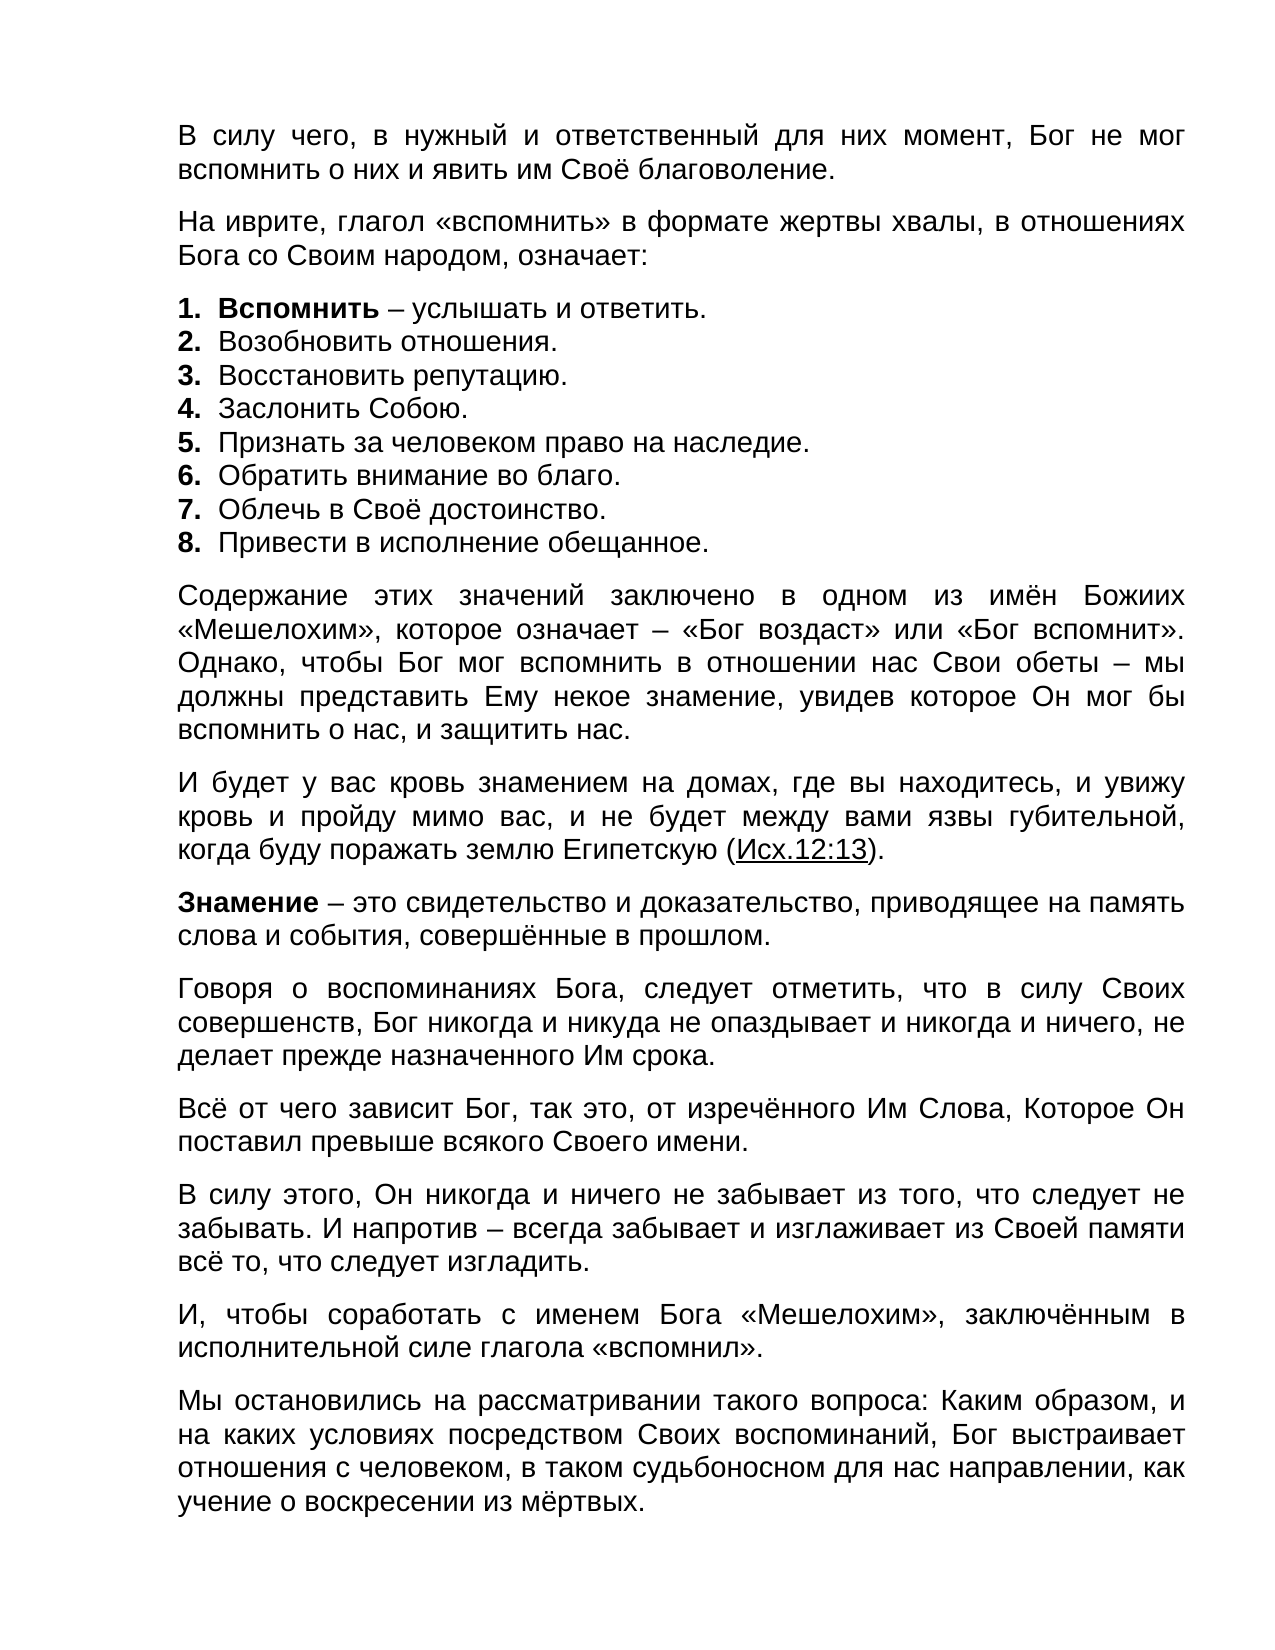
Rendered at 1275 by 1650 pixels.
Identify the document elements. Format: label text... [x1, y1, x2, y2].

text 2. Возобновить отношения. [177, 324, 1186, 358]
text 4. Заслонить Собою. [177, 391, 1186, 425]
text На иврите, глагол «вспомнить» в формате жертвы хвалы, в отношениях Бога со Своим народом, означает: [177, 204, 1186, 271]
text И, чтобы соработать с именем Бога «Мешелохим», заключённым в исполнительной силе глагола «вспомнил». [177, 1297, 1186, 1364]
text Говоря о воспоминаниях Бога, следует отметить, что в силу Своих совершенств, Бог никогда и никуда не опаздывает и никогда и ничего, не делает прежде назначенного Им срока. [177, 971, 1186, 1072]
text В силу этого, Он никогда и ничего не забывает из того, что следует не забывать. И напротив – всегда забывает и изглаживает из Своей памяти всё то, что следует изгладить. [177, 1177, 1186, 1278]
text В силу чего, в нужный и ответственный для них момент, Бог не мог вспомнить о них и явить им Своё благоволение. [177, 118, 1186, 185]
text 1. Вспомнить – услышать и ответить. [177, 291, 1186, 324]
text Всё от чего зависит Бог, так это, от изречённого Им Слова, Которое Он поставил превыше всякого Своего имени. [177, 1091, 1186, 1158]
text Мы остановились на рассматривании такого вопроса: Каким образом, и на каких условиях посредством Своих воспоминаний, Бог выстраивает отношения с человеком, в таком судьбоносном для нас направлении, как учение о воскресении из мёртвых. [177, 1383, 1186, 1517]
text 3. Восстановить репутацию. [177, 358, 1186, 391]
text Содержание этих значений заключено в одном из имён Божиих «Мешелохим», которое означает – «Бог воздаст» или «Бог вспомнит». Однако, чтобы Бог мог вспомнить в отношении нас Свои обеты – мы должны представить Ему некое знамение, увидев которое Он мог бы вспомнить о нас, и защитить нас. [177, 578, 1186, 746]
text 7. Облечь в Своё достоинство. [177, 492, 1186, 525]
text 5. Признать за человеком право на наследие. [177, 425, 1186, 458]
text Знамение – это свидетельство и доказательство, приводящее на память слова и события, совершённые в прошлом. [177, 885, 1186, 952]
text 8. Привести в исполнение обещанное. [177, 525, 1186, 559]
text 6. Обратить внимание во благо. [177, 458, 1186, 492]
text И будет у вас кровь знамением на домах, где вы находитесь, и увижу кровь и пройду мимо вас, и не будет между вами язвы губительной, когда буду поражать землю Египетскую (Исх.12:13). [177, 765, 1186, 866]
